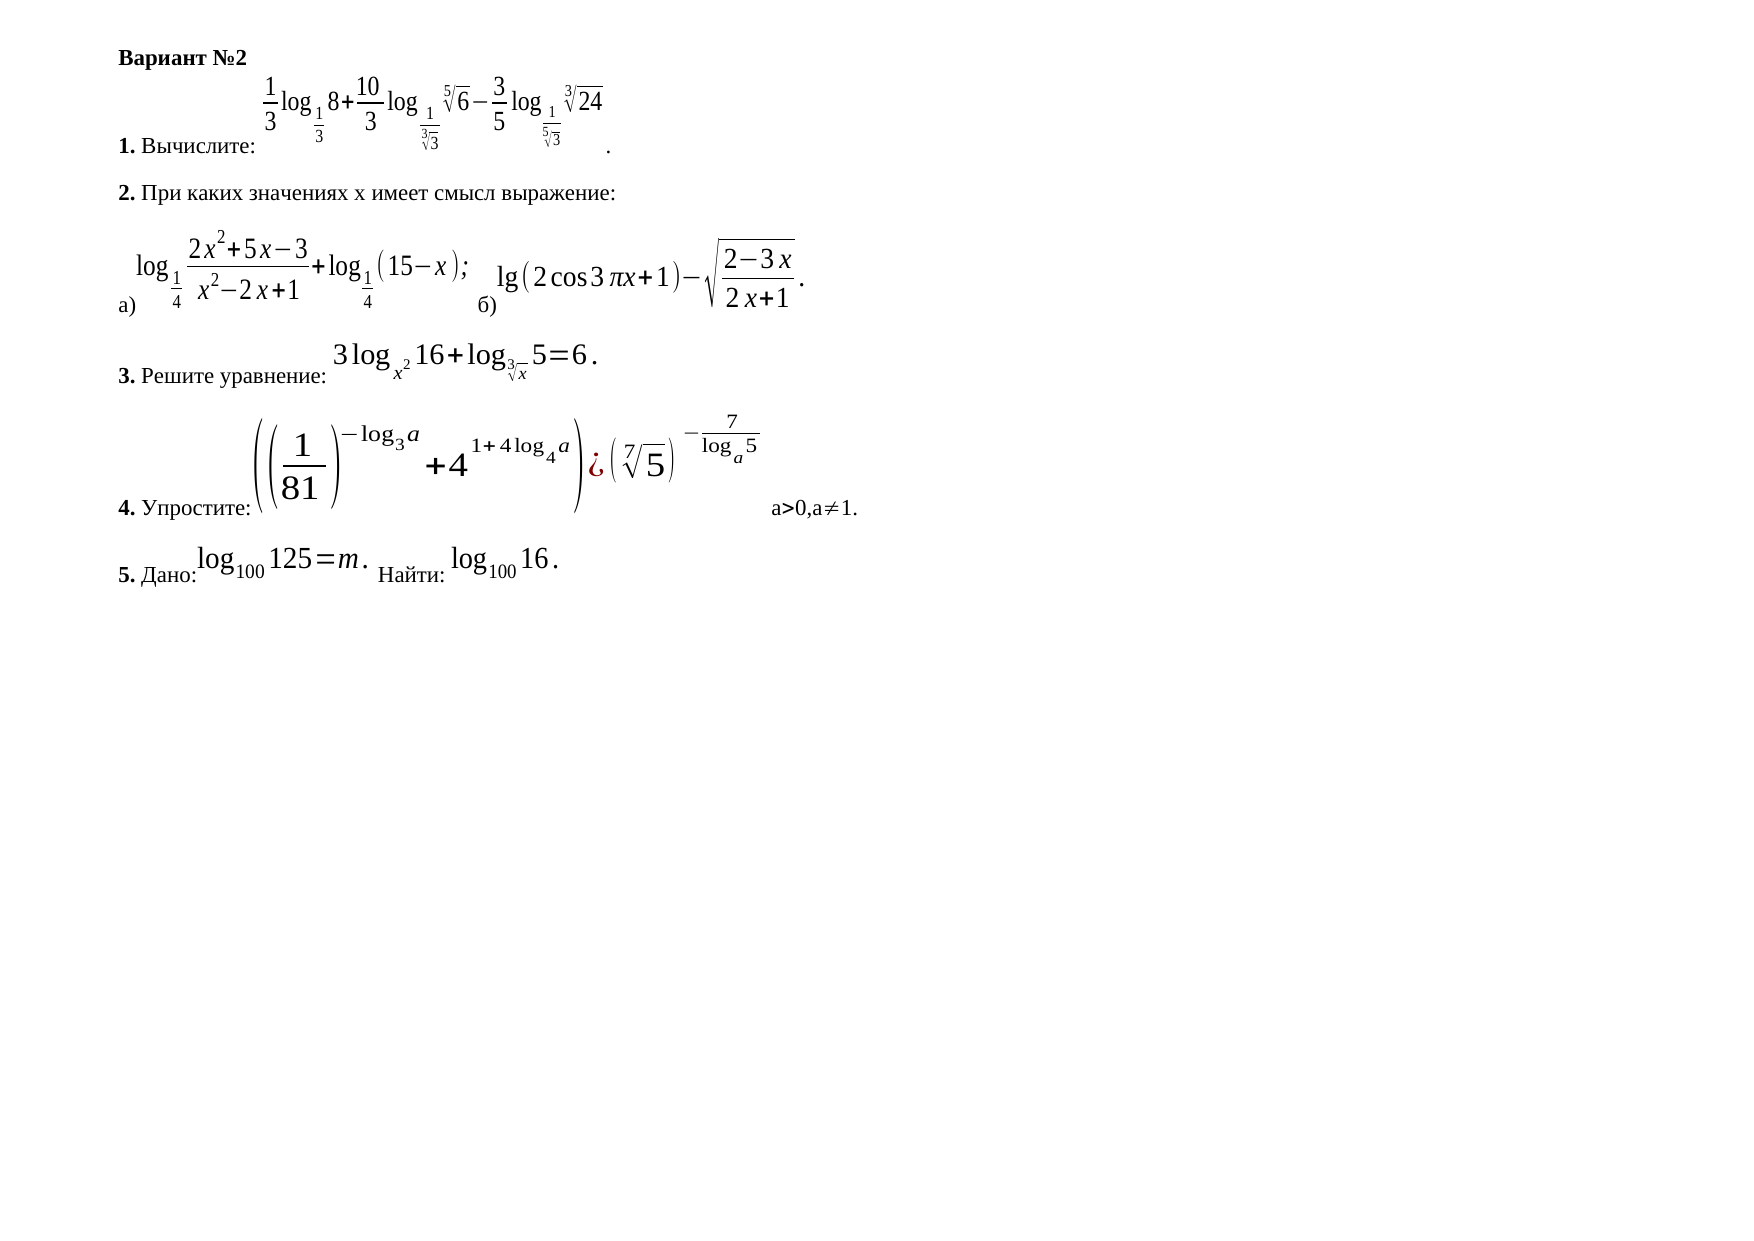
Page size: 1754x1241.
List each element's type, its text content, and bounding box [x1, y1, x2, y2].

text Вариант №2 [118, 44, 1679, 71]
text 5. Дано: Найти: [118, 542, 1679, 587]
text а) б) [118, 227, 1679, 317]
text 3. Решите уравнение: [118, 338, 1679, 389]
text 4. Упростите: a0,a1. [118, 409, 1679, 521]
text 2. При каких значениях x имеет смысл выражение: [118, 179, 1679, 206]
text 1. Вычислите: . [118, 71, 1679, 158]
